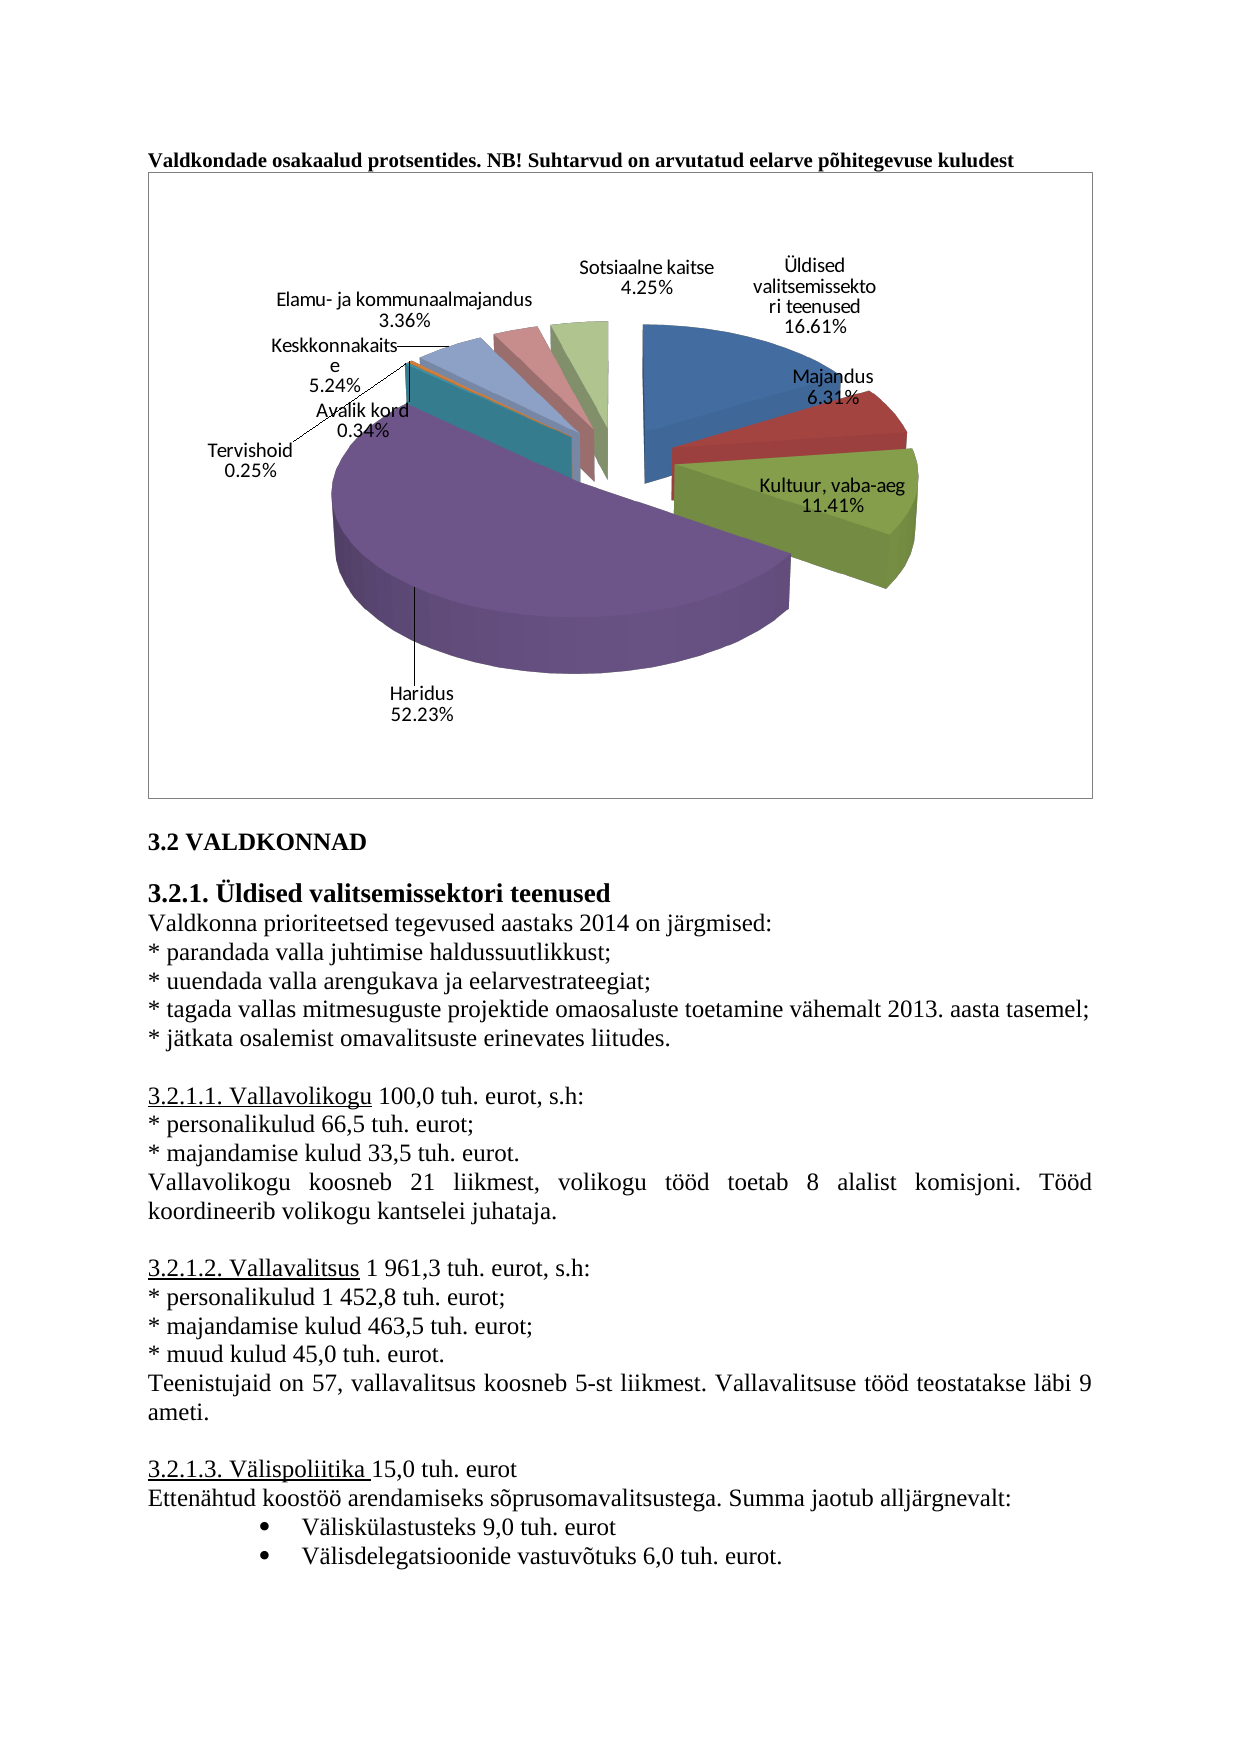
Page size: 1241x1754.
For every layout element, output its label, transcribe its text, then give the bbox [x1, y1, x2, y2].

text * majandamise kulud 463,5 tuh. eurot; [148, 1311, 1093, 1339]
text * tagada vallas mitmesuguste projektide omaosaluste toetamine vähemalt 2013. aasta tasemel; [148, 994, 1093, 1023]
text 3.2.1.1. Vallavolikogu 100,0 tuh. eurot, s.h: [148, 1081, 1093, 1109]
text 3.2.1.2. Vallavalitsus 1 961,3 tuh. eurot, s.h: [148, 1253, 1093, 1282]
text * personalikulud 1 452,8 tuh. eurot; [148, 1282, 1093, 1311]
text * majandamise kulud 33,5 tuh. eurot. [148, 1138, 1093, 1167]
text 3.2.1.3. Välispoliitika 15,0 tuh. eurot [148, 1454, 1093, 1483]
text Ettenähtud koostöö arendamiseks sõprusomavalitsustega. Summa jaotub alljärgnevalt: [148, 1483, 1093, 1512]
subtitle 3.2.1. Üldised valitsemissektori teenused [148, 877, 1093, 908]
text * parandada valla juhtimise haldussuutlikkust; [148, 937, 1093, 966]
text Teenistujaid on 57, vallavalitsus koosneb 5-st liikmest. Vallavalitsuse tööd teostatakse läbi 9 ameti. [148, 1368, 1093, 1426]
text * uuendada valla arengukava ja eelarvestrateegiat; [148, 966, 1093, 994]
text * jätkata osalemist omavalitsuste erinevates liitudes. [148, 1023, 1093, 1052]
text * muud kulud 45,0 tuh. eurot. [148, 1339, 1093, 1368]
text Valdkonna prioriteetsed tegevused aastaks 2014 on järgmised: [148, 908, 1093, 937]
text Valdkondade osakaalud protsentides. NB! Suhtarvud on arvutatud eelarve põhitegevuse kuludest [148, 148, 1093, 171]
list Välisdelegatsioonide vastuvõtuks 6,0 tuh. eurot. [260, 1541, 1093, 1569]
text * personalikulud 66,5 tuh. eurot; [148, 1109, 1093, 1138]
list Väliskülastusteks 9,0 tuh. eurot [260, 1512, 1093, 1541]
text Vallavolikogu koosneb 21 liikmest, volikogu tööd toetab 8 alalist komisjoni. Tööd koordineerib volikogu kantselei juhataja. [148, 1167, 1093, 1224]
subtitle 3.2 VALDKONNAD [148, 827, 1093, 856]
